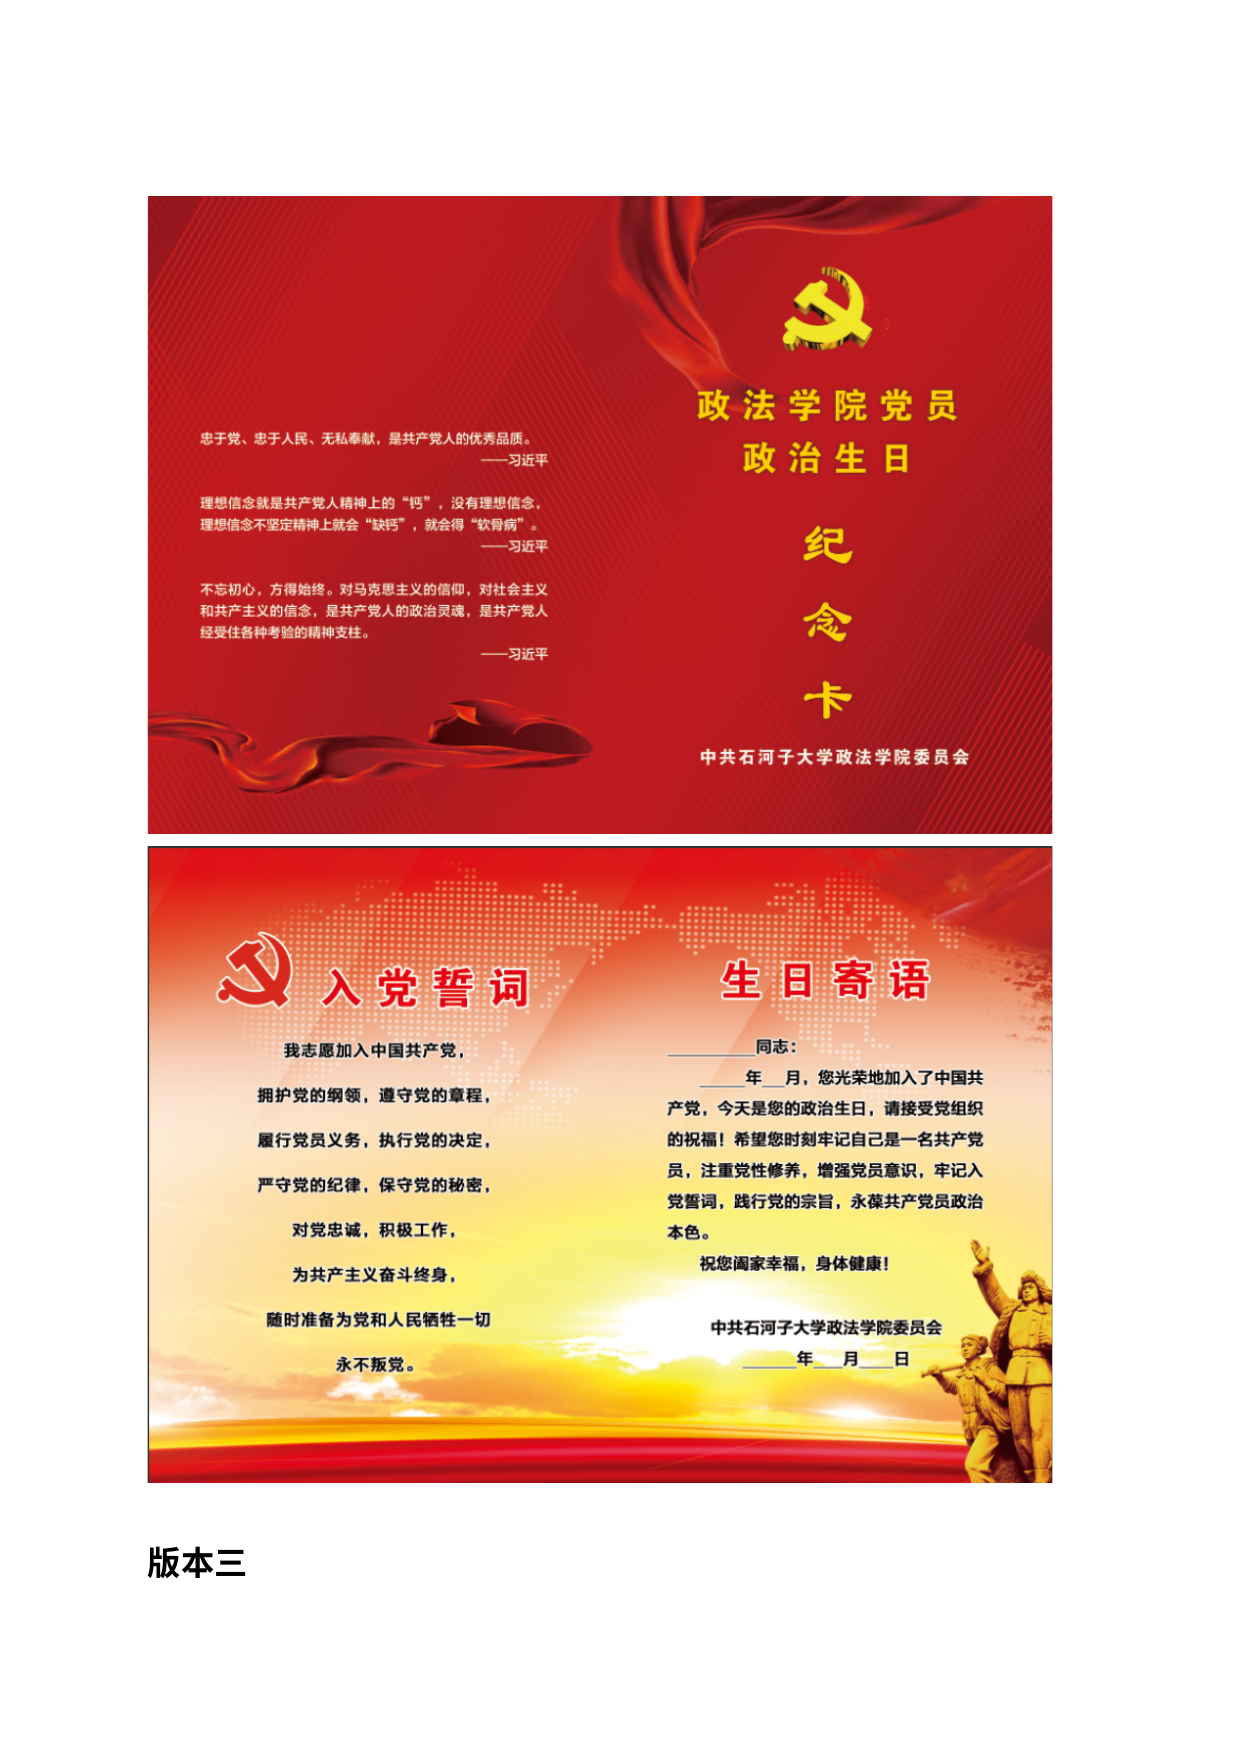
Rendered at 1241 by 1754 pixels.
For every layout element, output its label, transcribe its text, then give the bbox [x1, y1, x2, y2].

picture [147, 846, 1053, 1483]
picture [147, 196, 1053, 834]
text 版本三 [148, 1528, 1092, 1593]
